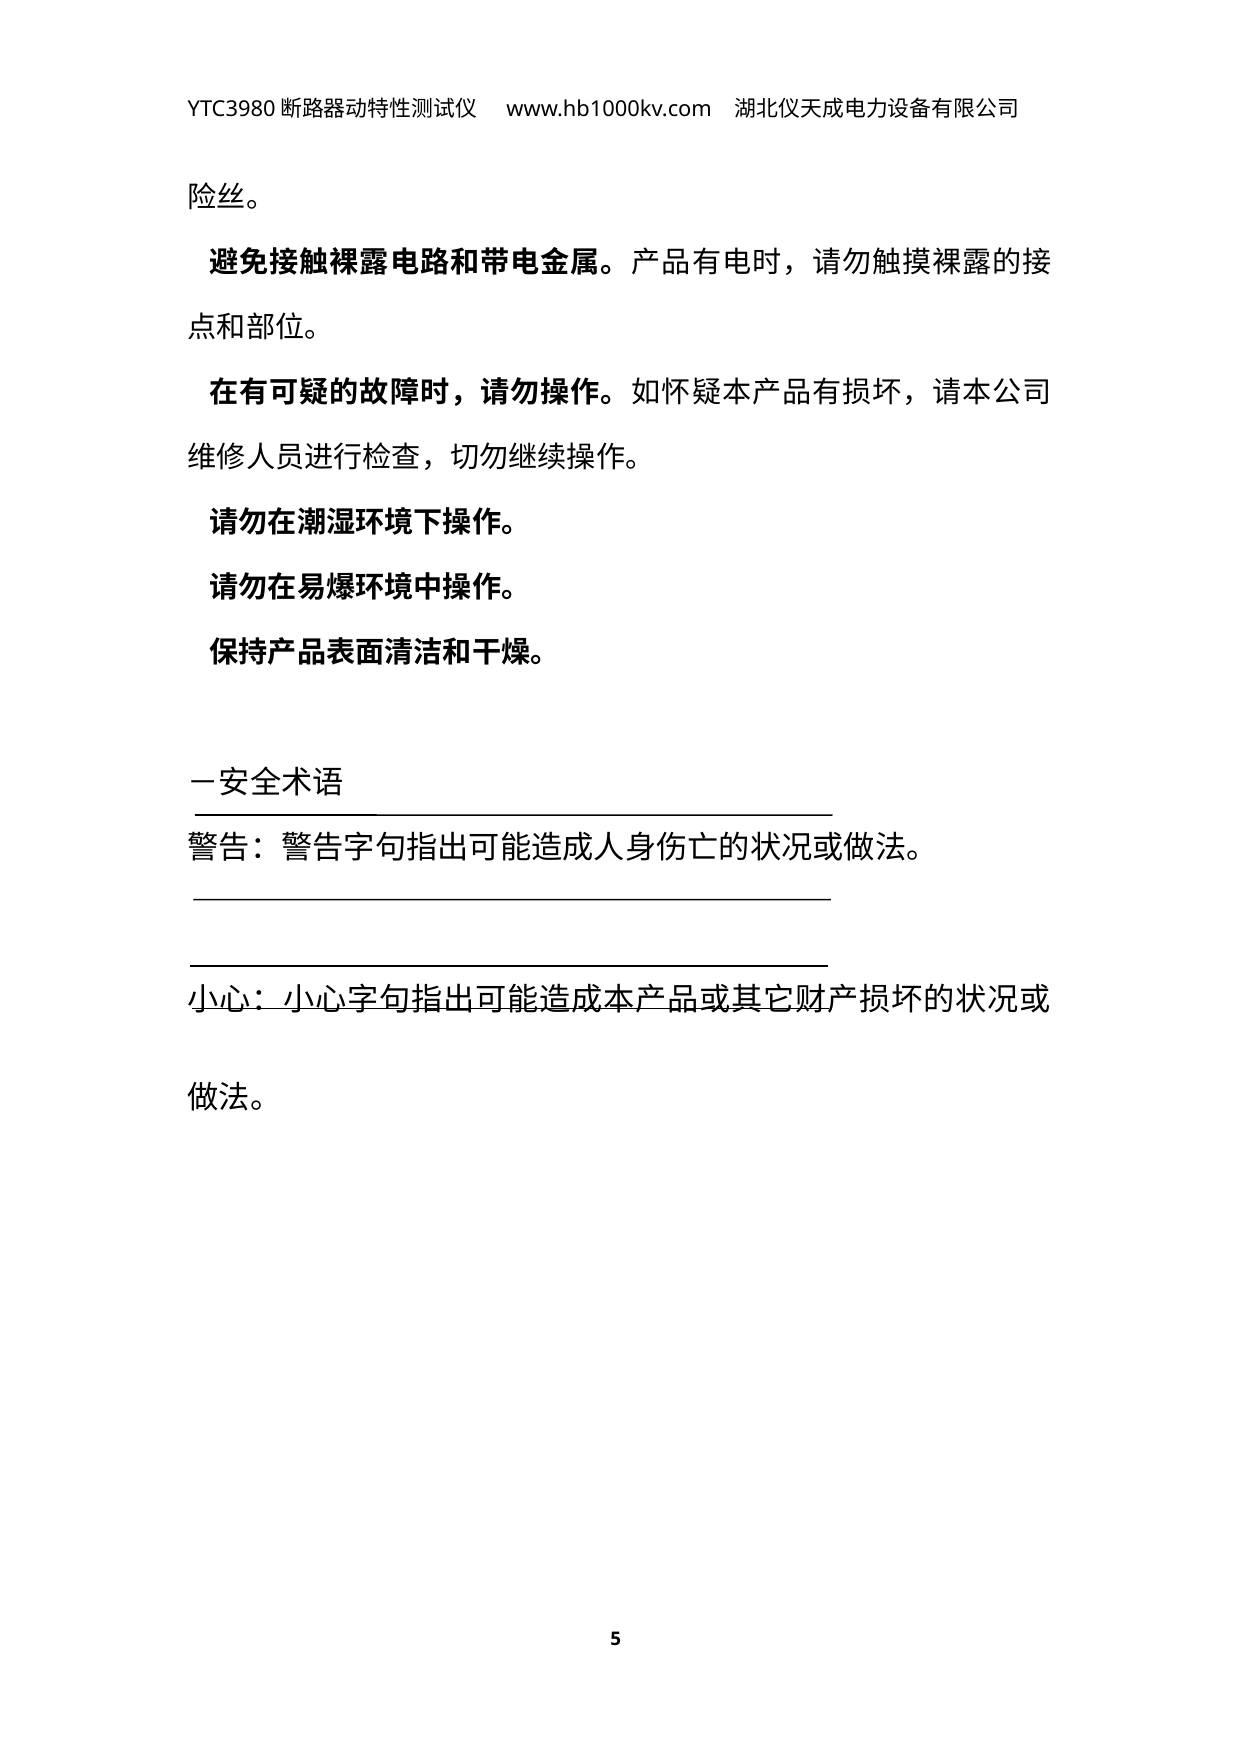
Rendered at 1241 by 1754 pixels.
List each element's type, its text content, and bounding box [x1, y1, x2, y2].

text 避免接触裸露电路和带电金属。产品有电时，请勿触摸裸露的接点和部位。 [187, 227, 1053, 357]
text 小心：小心字句指出可能造成本产品或其它财产损坏的状况或做法。 [187, 964, 1053, 1127]
text 保持产品表面清洁和干燥。 [187, 617, 1053, 682]
text 请勿在潮湿环境下操作。 [187, 487, 1053, 552]
text 请勿在易爆环境中操作。 [187, 552, 1053, 617]
text －安全术语 [187, 747, 1053, 812]
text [187, 162, 1053, 227]
text 在有可疑的故障时，请勿操作。如怀疑本产品有损坏，请本公司维修人员进行检查，切勿继续操作。 [187, 357, 1053, 487]
text 警告：警告字句指出可能造成人身伤亡的状况或做法。 [187, 812, 1053, 877]
